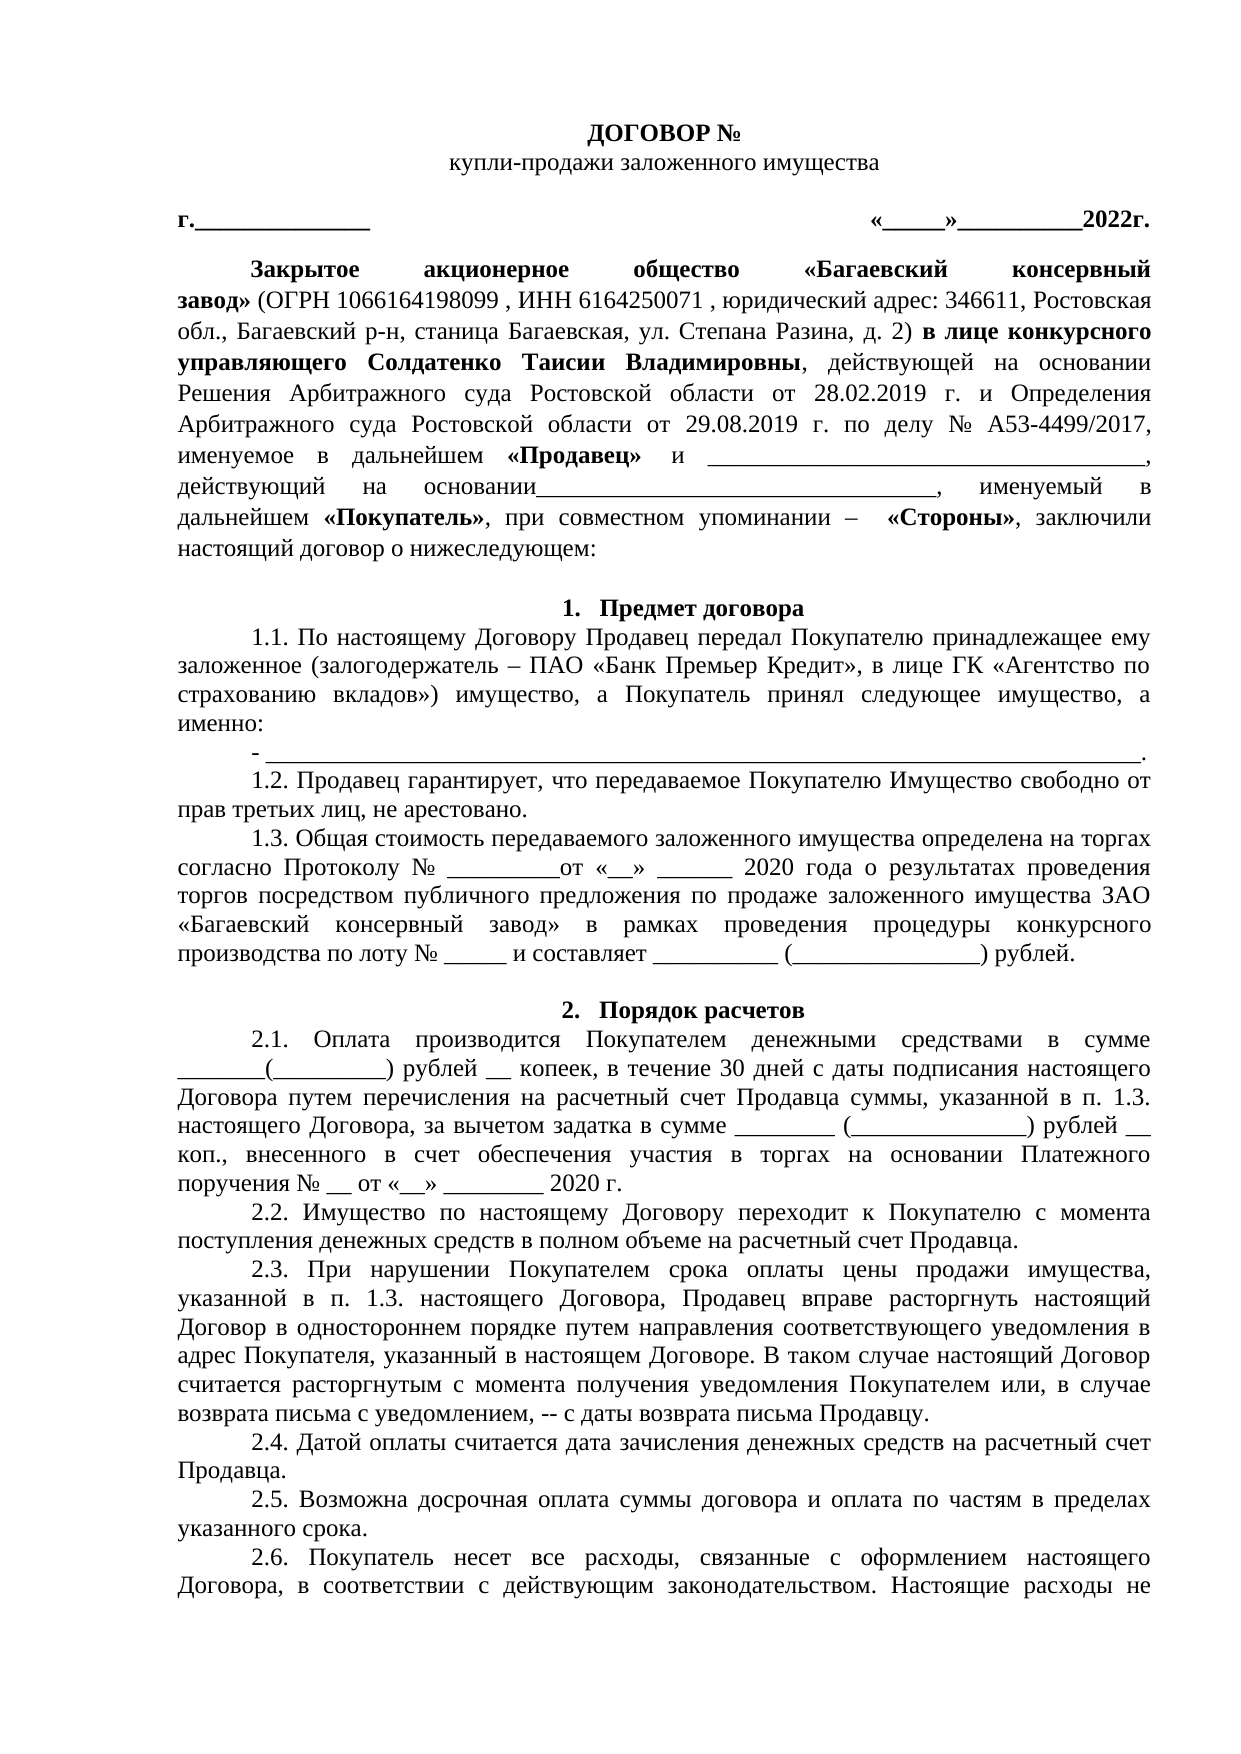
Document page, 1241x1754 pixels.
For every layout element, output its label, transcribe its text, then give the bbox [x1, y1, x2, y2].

text купли-продажи заложенного имущества [177, 147, 1152, 176]
text 1.2. Продавец гарантирует, что передаваемое Покупателю Имущество свободно от прав третьих лиц, не арестовано. [177, 766, 1152, 823]
list Порядок расчетов [215, 996, 1152, 1024]
text ДОГОВОР № [177, 118, 1152, 147]
text 2.2. Имущество по настоящему Договору переходит к Покупателю с момента поступления денежных средств в полном объеме на расчетный счет Продавца. [177, 1197, 1152, 1254]
text 2.1. Оплата производится Покупателем денежными средствами в сумме _______(_________) рублей __ копеек, в течение 30 дней с даты подписания настоящего Договора путем перечисления на расчетный счет Продавца суммы, указанной в п. 1.3. настоящего Договора, за вычетом задатка в сумме ________ (______________) рублей __ коп., внесенного в счет обеспечения участия в торгах на основании Платежного поручения № __ от «__» ________ 2020 г. [177, 1024, 1152, 1197]
list Предмет договора [215, 593, 1152, 622]
text 1.1. По настоящему Договору Продавец передал Покупателю принадлежащее ему заложенное (залогодержатель – ПАО «Банк Премьер Кредит», в лице ГК «Агентство по страхованию вкладов») имущество, а Покупатель принял следующее имущество, а именно: [177, 622, 1152, 737]
text г.______________ «_____»__________2022г. [177, 204, 1152, 233]
text 2.3. При нарушении Покупателем срока оплаты цены продажи имущества, указанной в п. 1.3. настоящего Договора, Продавец вправе расторгнуть настоящий Договор в одностороннем порядке путем направления соответствующего уведомления в адрес Покупателя, указанный в настоящем Договоре. В таком случае настоящий Договор считается расторгнутым с момента получения уведомления Покупателем или, в случае возврата письма с уведомлением, -- с даты возврата письма Продавцу. [177, 1254, 1152, 1427]
text Закрытое акционерное общество «Багаевский консервный завод» (ОГРН 1066164198099 , ИНН 6164250071 , юридический адрес: 346611, Ростовская обл., Багаевский р-н, станица Багаевская, ул. Степана Разина, д. 2) в лице конкурсного управляющего Солдатенко Таисии Владимировны, действующей на основании Решения Арбитражного суда Ростовской области от 28.02.2019 г. и Определения Арбитражного суда Ростовской области от 29.08.2019 г. по делу № А53-4499/2017, именуемое в дальнейшем «Продавец» и ___________________________________, действующий на основании________________________________, именуемый в дальнейшем «Покупатель», при совместном упоминании – «Стороны», заключили настоящий договор о нижеследующем: [177, 254, 1152, 562]
text 1.3. Общая стоимость передаваемого заложенного имущества определена на торгах согласно Протоколу № _________от «__» ______ 2020 года о результатах проведения торгов посредством публичного предложения по продаже заложенного имущества ЗАО «Багаевский консервный завод» в рамках проведения процедуры конкурсного производства по лоту № _____ и составляет __________ (_______________) рублей. [177, 823, 1152, 967]
text 2.5. Возможна досрочная оплата суммы договора и оплата по частям в пределах указанного срока. [177, 1484, 1152, 1542]
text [177, 1542, 1152, 1599]
text 2.4. Датой оплаты считается дата зачисления денежных средств на расчетный счет Продавца. [177, 1427, 1152, 1484]
text - ______________________________________________________________________. [177, 737, 1152, 766]
